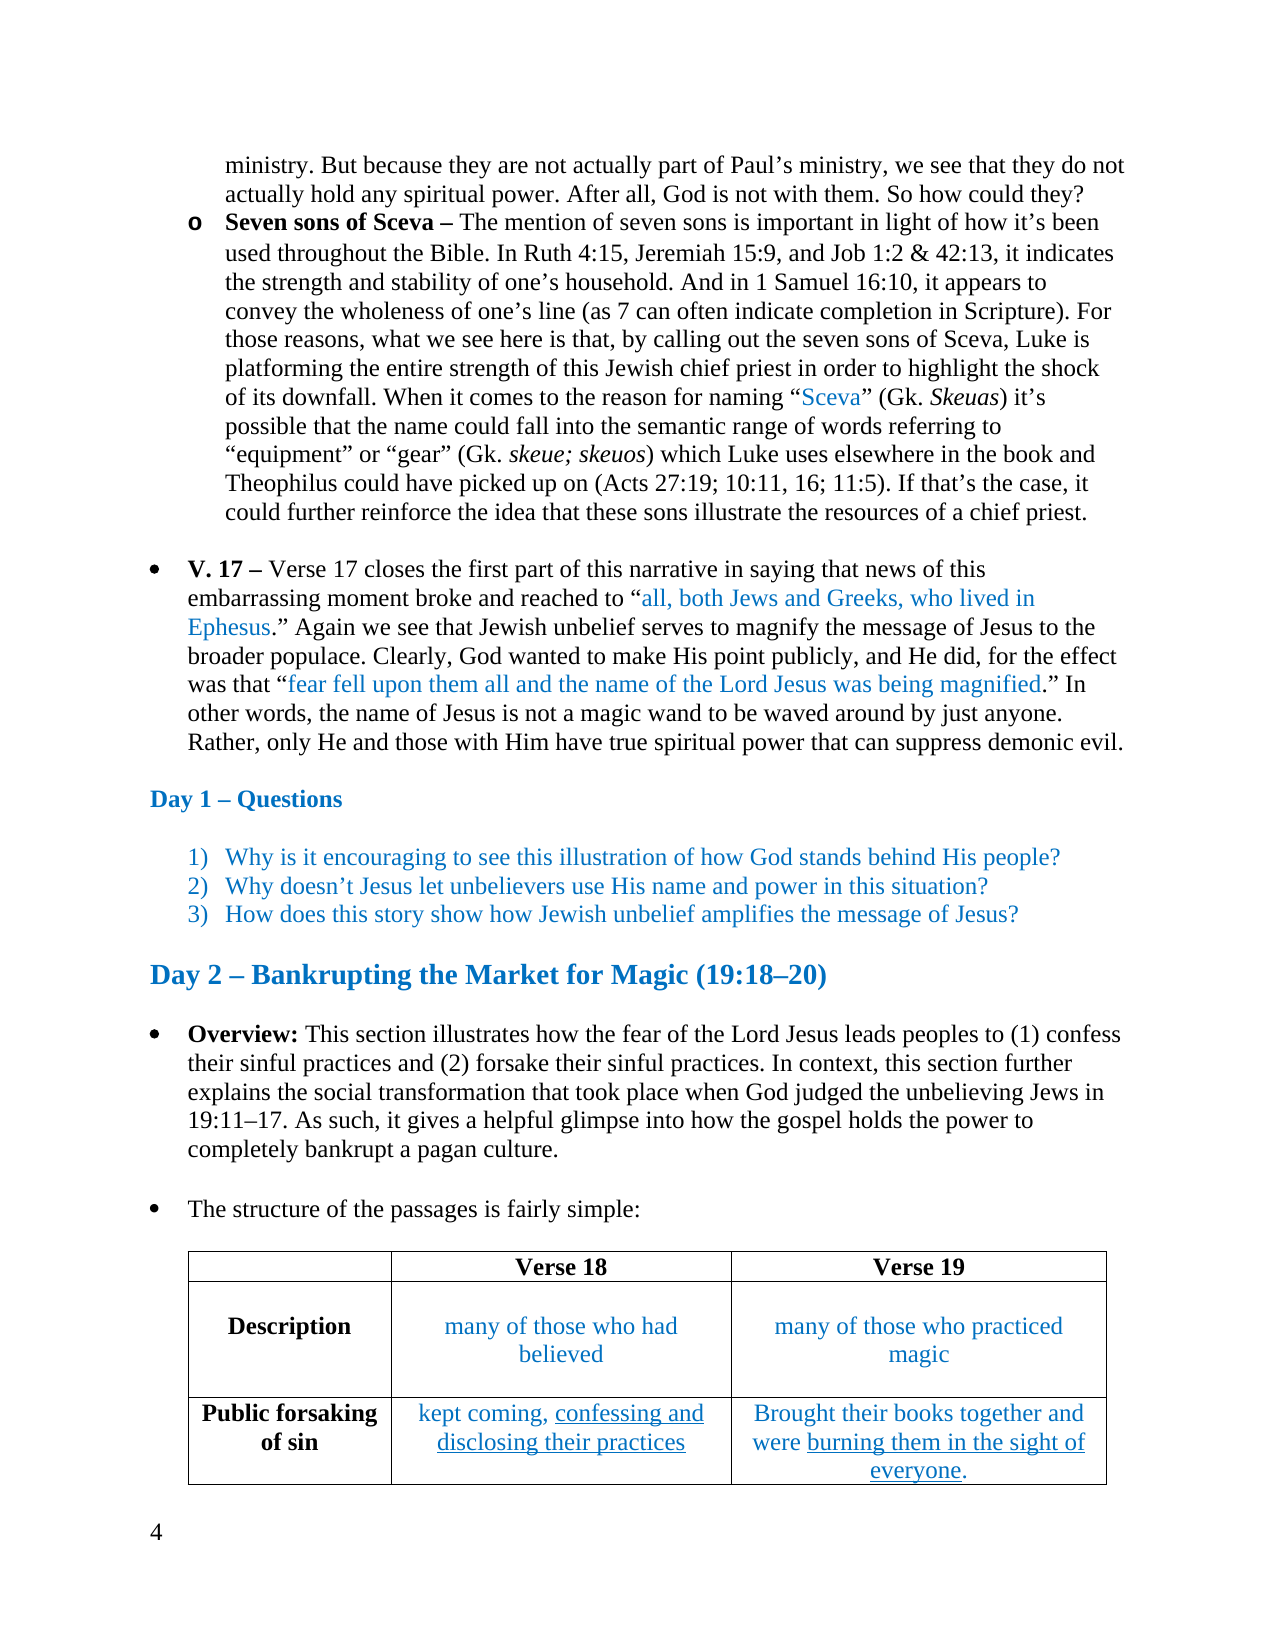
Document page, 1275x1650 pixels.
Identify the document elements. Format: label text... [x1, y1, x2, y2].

table_cell many of those who practiced magic [732, 1282, 1106, 1397]
list Seven sons of Sceva – The mention of seven sons is important in light of how it’s been used throughout the Bible. In Ruth 4:15, Jeremiah 15:9, and Job 1:2 & 42:13, it indicates the strength and stability of one’s household. And in 1 Samuel 16:10, it appears to convey the wholeness of one’s line (as 7 can often indicate completion in Scripture). For those reasons, what we see here is that, by calling out the seven sons of Sceva, Luke is platforming the entire strength of this Jewish chief priest in order to highlight the shock of its downfall. When it comes to the reason for naming “Sceva” (Gk. Skeuas) it’s possible that the name could fall into the semantic range of words referring to “equipment” or “gear” (Gk. skeue; skeuos) which Luke uses elsewhere in the book and Theophilus could have picked up on (Acts 27:19; 10:11, 16; 11:5). If that’s the case, it could further reinforce the idea that these sons illustrate the resources of a chief priest. [187, 207, 1125, 526]
table_cell Public forsaking of sin [189, 1398, 391, 1484]
list How does this story show how Jewish unbelief amplifies the message of Jesus? [187, 899, 1125, 928]
text Day 1 – Questions [150, 784, 1125, 813]
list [187, 150, 1125, 207]
table_cell Description [189, 1282, 391, 1397]
list V. 17 – Verse 17 closes the first part of this narrative in saying that news of this embarrassing moment broke and reached to “all, both Jews and Greeks, who lived in Ephesus.” Again we see that Jewish unbelief serves to magnify the message of Jesus to the broader populace. Clearly, God wanted to make His point publicly, and He did, for the effect was that “fear fell upon them all and the name of the Lord Jesus was being magnified.” In other words, the name of Jesus is not a magic wand to be waved around by just anyone. Rather, only He and those with Him have true spiritual power that can suppress demonic evil. [150, 554, 1125, 756]
table_cell Brought their books together and were burning them in the sight of everyone. [732, 1398, 1106, 1484]
table_header Verse 18 [392, 1252, 731, 1281]
table_header Verse 19 [732, 1252, 1106, 1281]
text Day 2 – Bankrupting the Market for Magic (19:18–20) [150, 957, 1125, 991]
list The structure of the passages is fairly simple: [150, 1194, 1125, 1222]
table_header [189, 1252, 391, 1281]
table_cell many of those who had believed [392, 1282, 731, 1397]
list Overview: This section illustrates how the fear of the Lord Jesus leads peoples to (1) confess their sinful practices and (2) forsake their sinful practices. In context, this section further explains the social transformation that took place when God judged the unbelieving Jews in 19:11–17. As such, it gives a helpful glimpse into how the gospel holds the power to completely bankrupt a pagan culture. [150, 1019, 1125, 1163]
list Why doesn’t Jesus let unbelievers use His name and power in this situation? [187, 871, 1125, 899]
table_cell kept coming, confessing and disclosing their practices [392, 1398, 731, 1484]
list Why is it encouraging to see this illustration of how God stands behind His people? [187, 842, 1125, 871]
